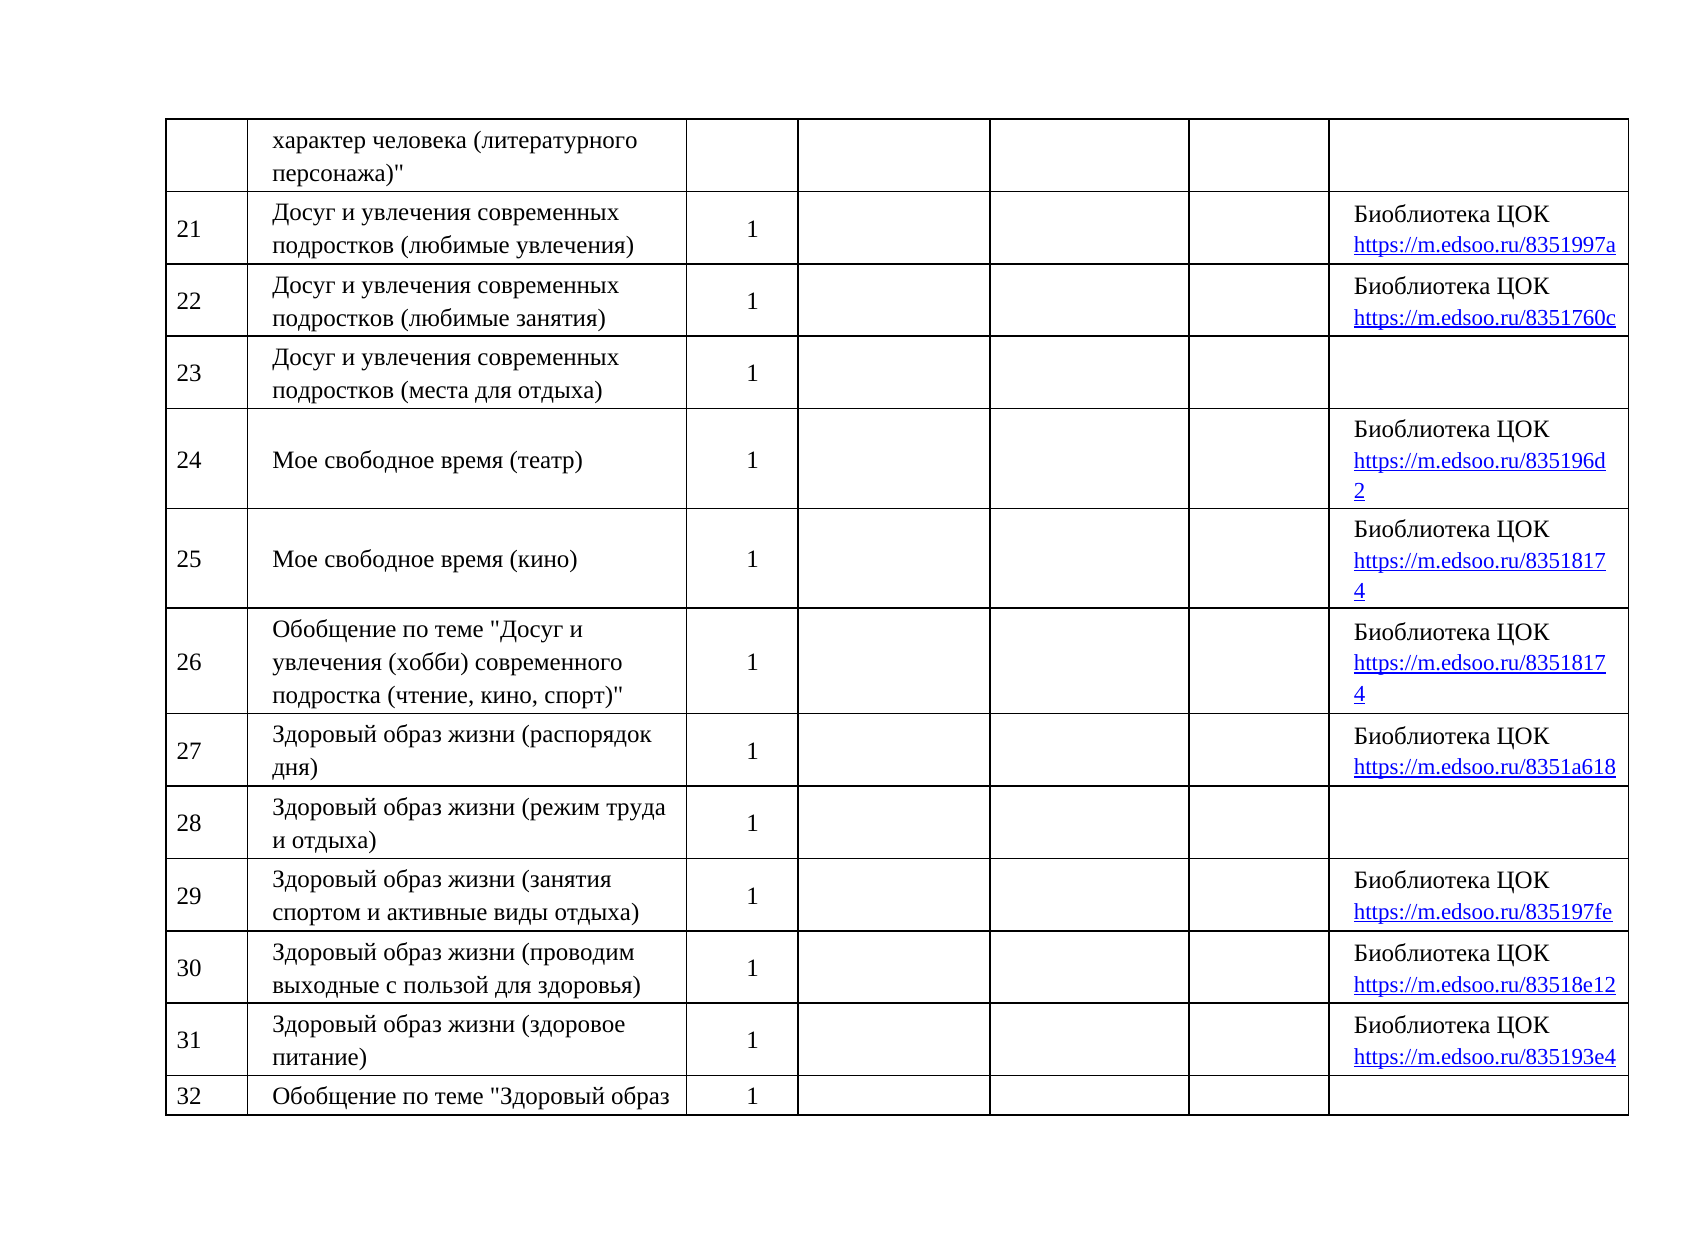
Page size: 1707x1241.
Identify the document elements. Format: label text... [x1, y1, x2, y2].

table_cell 21 [167, 192, 247, 263]
table_cell Мое свободное время (театр) [248, 409, 686, 507]
table_cell [1330, 337, 1628, 408]
table_cell [1330, 787, 1628, 857]
table_cell 22 [167, 265, 247, 335]
table_cell Мое свободное время (кино) [248, 509, 686, 607]
table_cell Здоровый образ жизни (режим труда и отдыха) [248, 787, 686, 857]
table_cell Досуг и увлечения современных подростков (любимые занятия) [248, 265, 686, 335]
table_cell 1 [687, 714, 797, 785]
table_cell [799, 1076, 989, 1114]
table_cell [1190, 120, 1328, 191]
table_cell 1 [687, 265, 797, 335]
table_cell Досуг и увлечения современных подростков (места для отдыха) [248, 337, 686, 408]
table_cell 1 [687, 787, 797, 857]
table_cell 1 [687, 337, 797, 408]
table_cell 1 [687, 509, 797, 607]
table_cell [991, 609, 1188, 713]
table_cell Биоблиотека ЦОК https://m.edsoo.ru/83518e12 [1330, 932, 1628, 1002]
table_cell [1330, 120, 1628, 191]
table_cell [1190, 1076, 1328, 1114]
table_cell Биоблиотека ЦОК https://m.edsoo.ru/835197fe [1330, 859, 1628, 930]
table_cell [799, 265, 989, 335]
table_cell [799, 609, 989, 713]
table_cell [991, 192, 1188, 263]
table_cell Биоблиотека ЦОК https://m.edsoo.ru/8351760c [1330, 265, 1628, 335]
table_cell [1190, 714, 1328, 785]
table_cell [799, 509, 989, 607]
table_cell [991, 337, 1188, 408]
table_cell [991, 409, 1188, 507]
table_cell [991, 714, 1188, 785]
table_cell Биоблиотека ЦОК https://m.edsoo.ru/835193e4 [1330, 1004, 1628, 1075]
table_cell Здоровый образ жизни (здоровое питание) [248, 1004, 686, 1075]
table_cell [991, 1004, 1188, 1075]
table_cell [799, 192, 989, 263]
table_cell Здоровый образ жизни (проводим выходные с пользой для здоровья) [248, 932, 686, 1002]
table_cell [1190, 337, 1328, 408]
table_cell 32 [167, 1076, 247, 1114]
table_cell Здоровый образ жизни (распорядок дня) [248, 714, 686, 785]
table_cell [1330, 1076, 1628, 1114]
table_cell [1190, 932, 1328, 1002]
table_cell [1190, 509, 1328, 607]
table_cell 1 [687, 120, 797, 191]
table_cell [1190, 409, 1328, 507]
table_cell Биоблиотека ЦОК https://m.edsoo.ru/83518174 [1330, 509, 1628, 607]
table_cell Досуг и увлечения современных подростков (любимые увлечения) [248, 192, 686, 263]
table_cell Биоблиотека ЦОК https://m.edsoo.ru/835196d2 [1330, 409, 1628, 507]
table_cell [991, 265, 1188, 335]
table_cell Здоровый образ жизни (занятия спортом и активные виды отдыха) [248, 859, 686, 930]
table_cell [1190, 192, 1328, 263]
table_cell Обобщение по теме "Досуг и увлечения (хобби) современного подростка (чтение, кино, спорт)" [248, 609, 686, 713]
table_cell [991, 509, 1188, 607]
table_cell 28 [167, 787, 247, 857]
table_cell 23 [167, 337, 247, 408]
table_cell 1 [687, 932, 797, 1002]
table_cell [1190, 859, 1328, 930]
table_cell Биоблиотека ЦОК https://m.edsoo.ru/8351a618 [1330, 714, 1628, 785]
table_cell 24 [167, 409, 247, 507]
table_cell Биоблиотека ЦОК https://m.edsoo.ru/8351997a [1330, 192, 1628, 263]
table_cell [248, 1076, 686, 1114]
table_cell 1 [687, 192, 797, 263]
table_cell [991, 787, 1188, 857]
table_cell [799, 409, 989, 507]
table_cell 1 [687, 1076, 797, 1114]
table_cell 25 [167, 509, 247, 607]
table_cell Биоблиотека ЦОК https://m.edsoo.ru/83518174 [1330, 609, 1628, 713]
table_cell [799, 932, 989, 1002]
table_cell 31 [167, 1004, 247, 1075]
table_cell 1 [687, 1004, 797, 1075]
table_cell 26 [167, 609, 247, 713]
table_cell [991, 120, 1188, 191]
table_cell 1 [687, 609, 797, 713]
table_cell [991, 859, 1188, 930]
table_cell [799, 714, 989, 785]
table_cell [799, 337, 989, 408]
table_cell 1 [687, 859, 797, 930]
table_cell 20 [167, 120, 247, 191]
table_cell 27 [167, 714, 247, 785]
table_cell [799, 787, 989, 857]
table_cell 29 [167, 859, 247, 930]
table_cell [248, 120, 686, 191]
table_cell 1 [687, 409, 797, 507]
table_cell [1190, 1004, 1328, 1075]
table_cell [799, 1004, 989, 1075]
table_cell [1190, 265, 1328, 335]
table_cell 30 [167, 932, 247, 1002]
table_cell [991, 932, 1188, 1002]
table_cell 1 [799, 120, 989, 191]
table_cell [1190, 609, 1328, 713]
table_cell [1190, 787, 1328, 857]
table_cell [991, 1076, 1188, 1114]
table_cell [799, 859, 989, 930]
